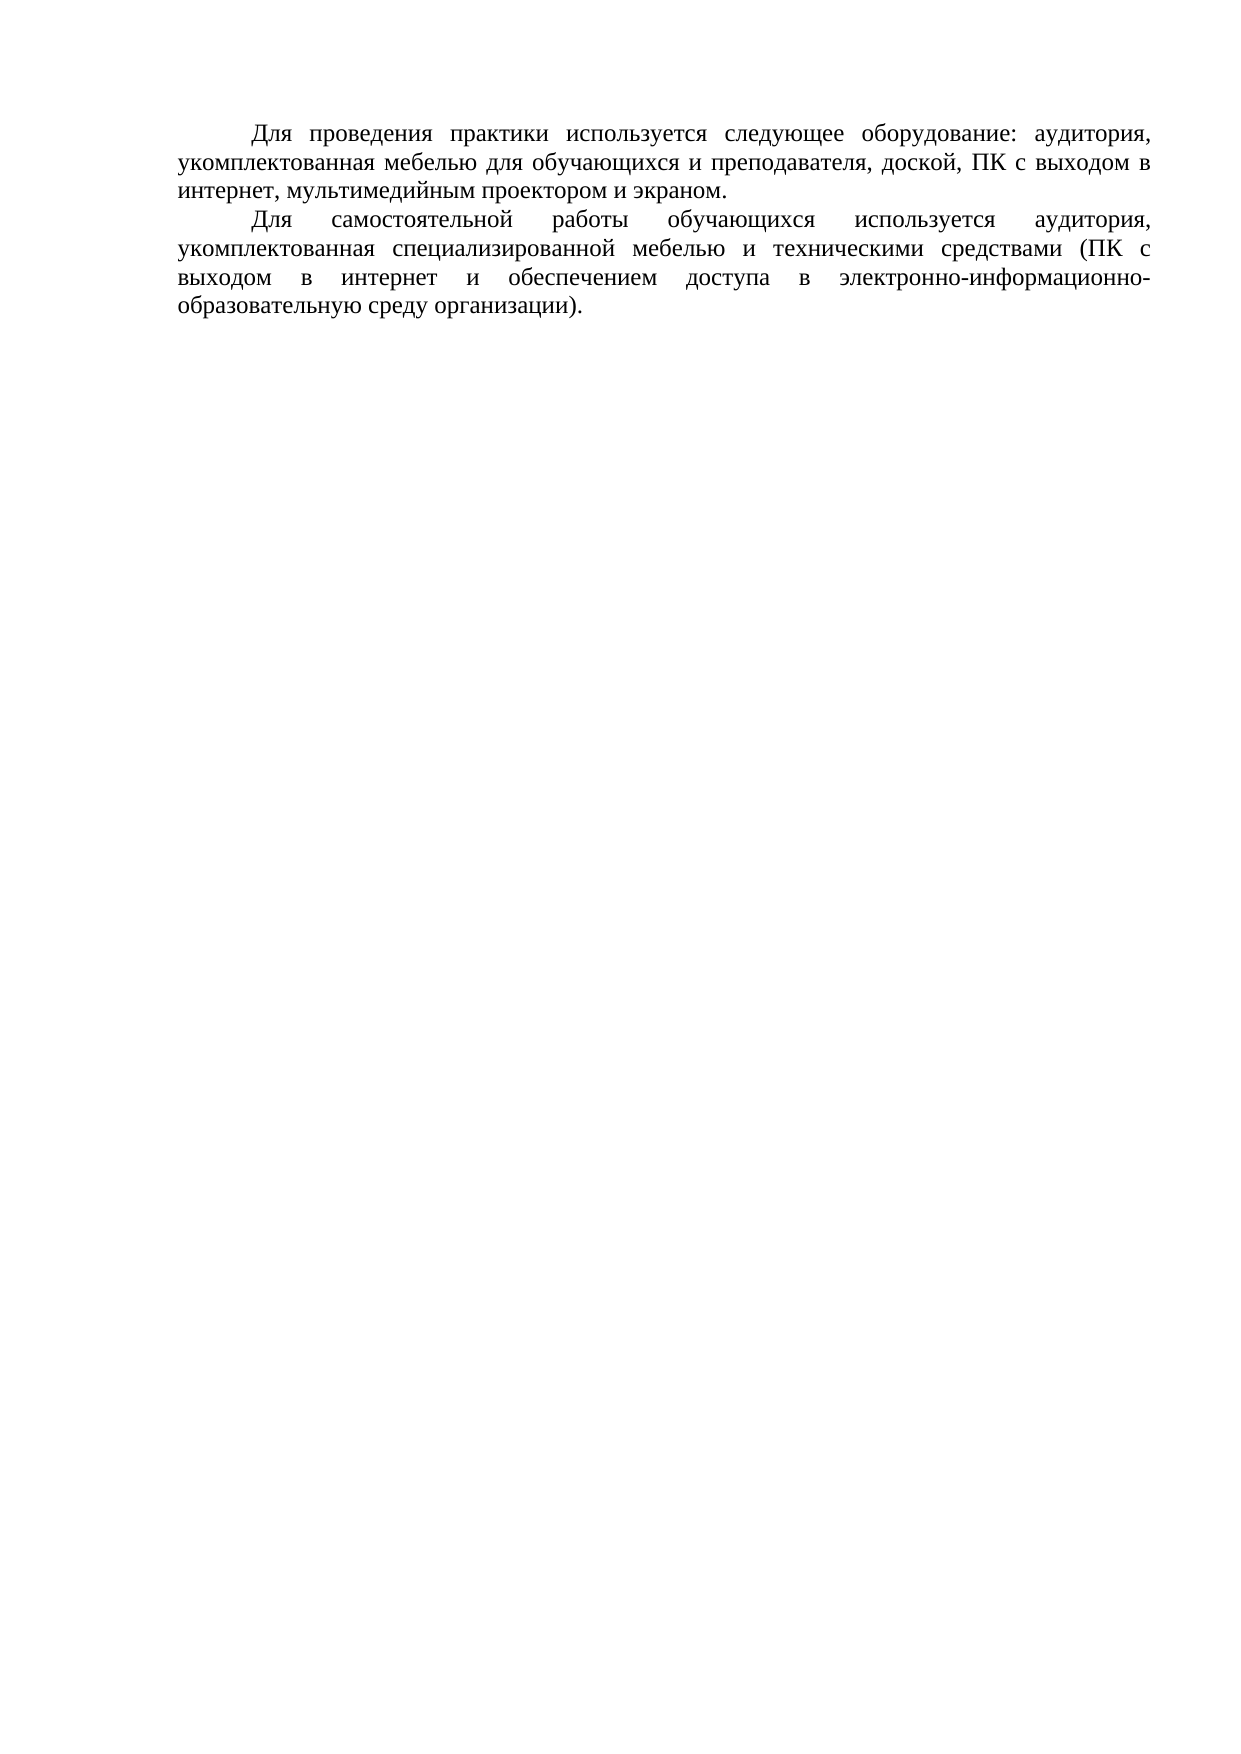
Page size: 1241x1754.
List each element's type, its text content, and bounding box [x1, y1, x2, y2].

text Для проведения практики используется следующее оборудование: аудитория, укомплектованная мебелью для обучающихся и преподавателя, доской, ПК с выходом в интернет, мультимедийным проектором и экраном. [177, 118, 1152, 204]
text Для самостоятельной работы обучающихся используется аудитория, укомплектованная специализированной мебелью и техническими средствами (ПК с выходом в интернет и обеспечением доступа в электронно-информационно-образовательную среду организации). [177, 204, 1152, 319]
